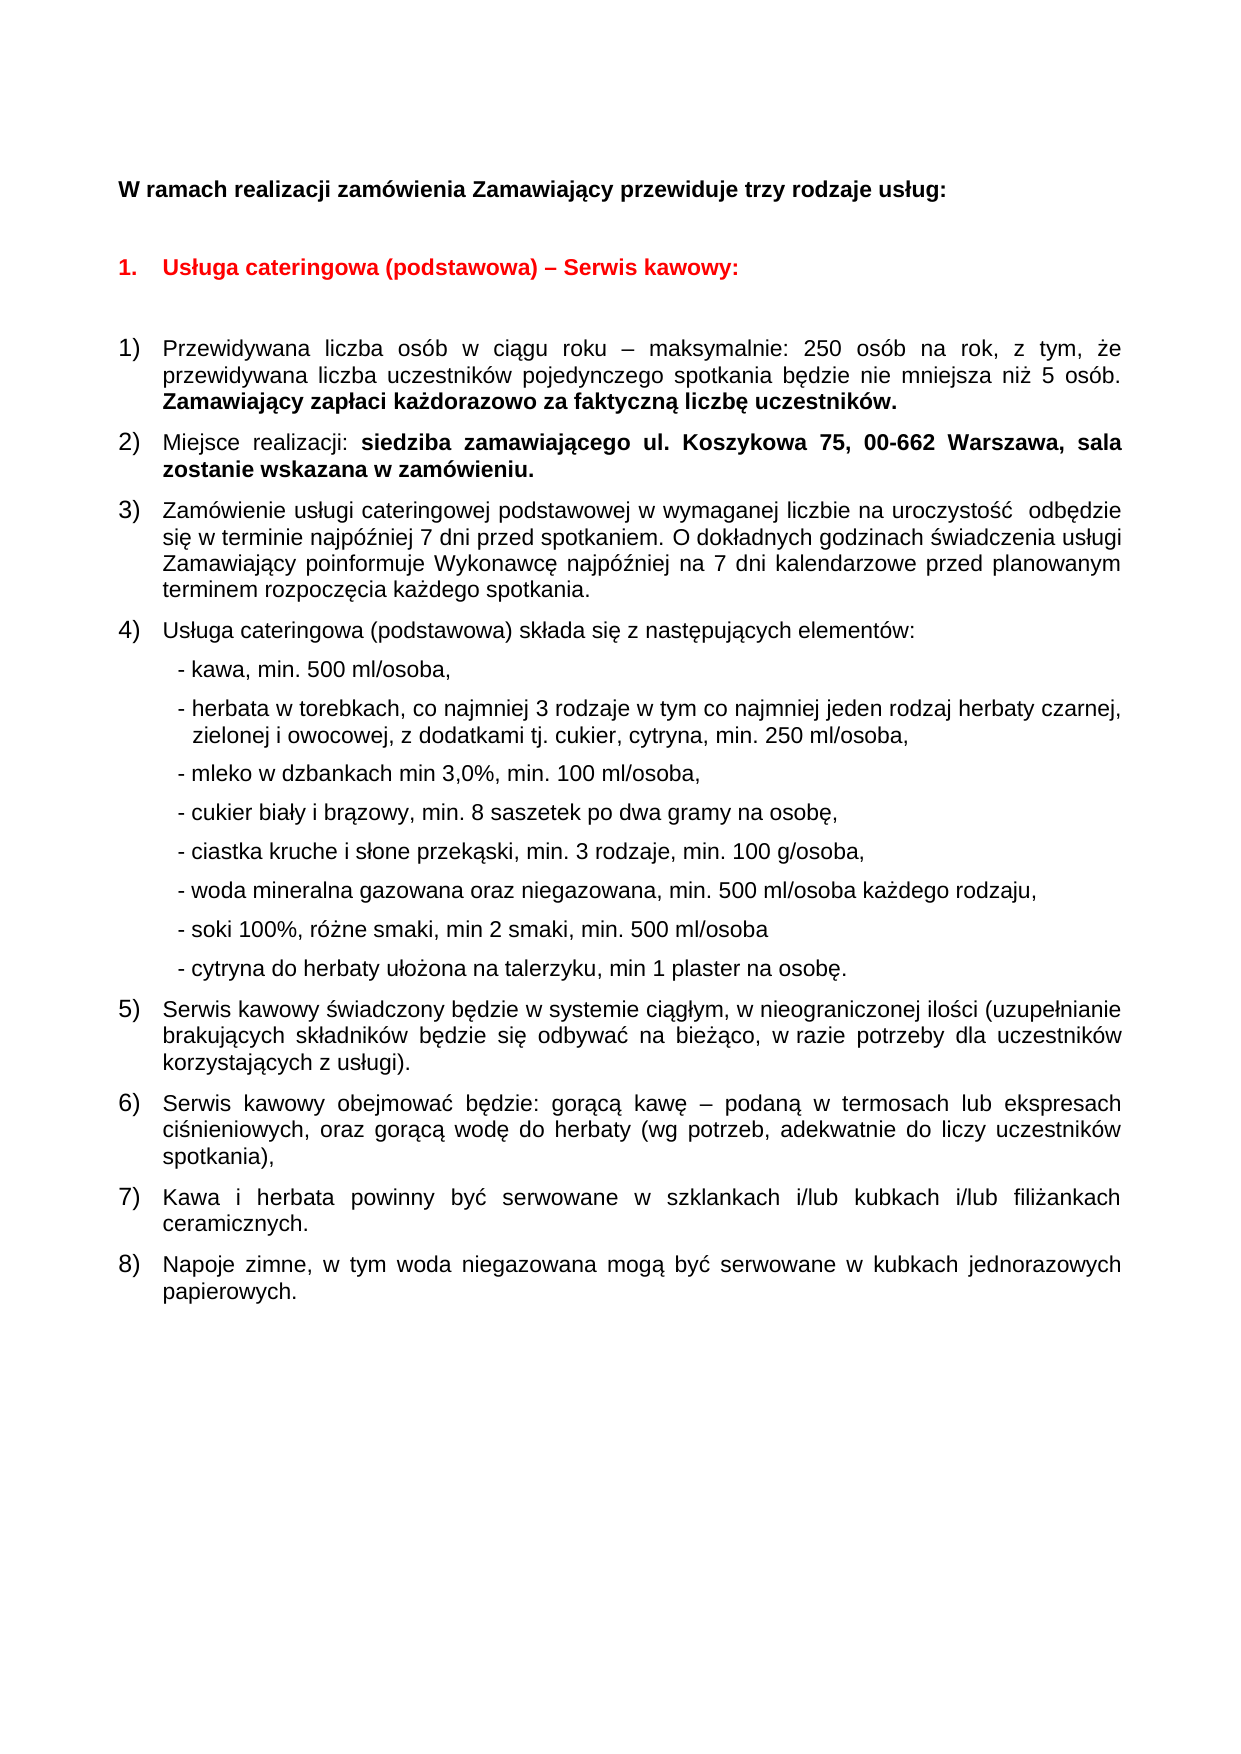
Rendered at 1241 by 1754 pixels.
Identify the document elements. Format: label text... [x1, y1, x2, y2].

list Napoje zimne, w tym woda niegazowana mogą być serwowane w kubkach jednorazowych papierowych. [118, 1249, 1122, 1304]
text - cytryna do herbaty ułożona na talerzyku, min 1 plaster na osobę. [177, 955, 1122, 981]
list Zamówienie usługi cateringowej podstawowej w wymaganej liczbie na uroczystość odbędzie się w terminie najpóźniej 7 dni przed spotkaniem. O dokładnych godzinach świadczenia usługi Zamawiający poinformuje Wykonawcę najpóźniej na 7 dni kalendarzowe przed planowanym terminem rozpoczęcia każdego spotkania. [118, 495, 1122, 603]
text - soki 100%, różne smaki, min 2 smaki, min. 500 ml/osoba [177, 916, 1122, 942]
list Serwis kawowy świadczony będzie w systemie ciągłym, w nieograniczonej ilości (uzupełnianie brakujących składników będzie się odbywać na bieżąco, w razie potrzeby dla uczestników korzystających z usługi). [118, 993, 1122, 1075]
list Kawa i herbata powinny być serwowane w szklankach i/lub kubkach i/lub filiżankach ceramicznych. [118, 1181, 1122, 1237]
list Usługa cateringowa (podstawowa) składa się z następujących elementów: [118, 615, 1122, 644]
text - mleko w dzbankach min 3,0%, min. 100 ml/osoba, [177, 760, 1122, 787]
text - herbata w torebkach, co najmniej 3 rodzaje w tym co najmniej jeden rodzaj herbaty czarnej, zielonej i owocowej, z dodatkami tj. cukier, cytryna, min. 250 ml/osoba, [177, 695, 1122, 748]
text - ciastka kruche i słone przekąski, min. 3 rodzaje, min. 100 g/osoba, [177, 838, 1122, 864]
list Miejsce realizacji: siedziba zamawiającego ul. Koszykowa 75, 00-662 Warszawa, sala zostanie wskazana w zamówieniu. [118, 427, 1122, 482]
text W ramach realizacji zamówienia Zamawiający przewiduje trzy rodzaje usług: [118, 176, 1122, 202]
text - woda mineralna gazowana oraz niegazowana, min. 500 ml/osoba każdego rodzaju, [177, 877, 1122, 903]
text - cukier biały i brązowy, min. 8 saszetek po dwa gramy na osobę, [177, 799, 1122, 826]
text - kawa, min. 500 ml/osoba, [177, 656, 1122, 683]
list Usługa cateringowa (podstawowa) – Serwis kawowy: [118, 253, 1122, 280]
list Przewidywana liczba osób w ciągu roku – maksymalnie: 250 osób na rok, z tym, że przewidywana liczba uczestników pojedynczego spotkania będzie nie mniejsza niż 5 osób. Zamawiający zapłaci każdorazowo za faktyczną liczbę uczestników. [118, 333, 1122, 415]
list Serwis kawowy obejmować będzie: gorącą kawę – podaną w termosach lub ekspresach ciśnieniowych, oraz gorącą wodę do herbaty (wg potrzeb, adekwatnie do liczy uczestników spotkania), [118, 1087, 1122, 1169]
